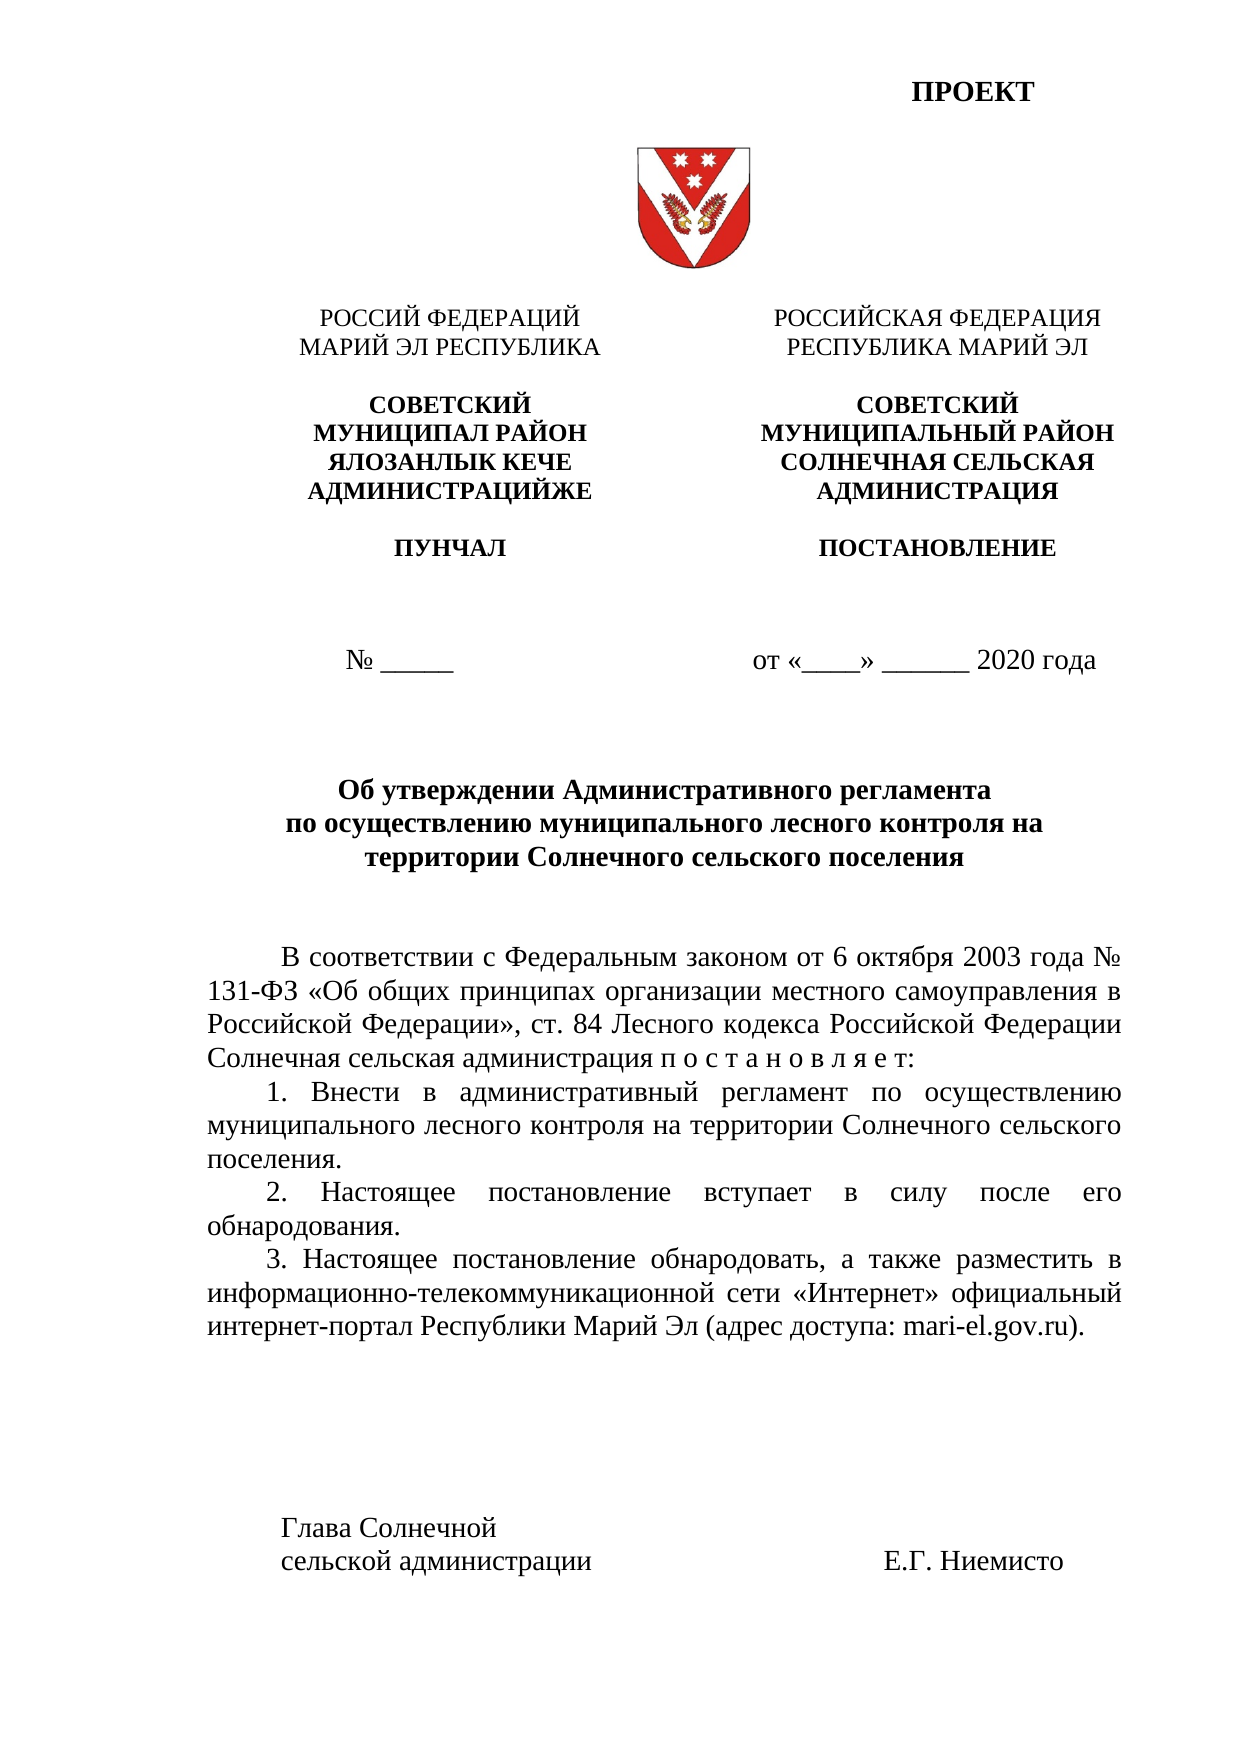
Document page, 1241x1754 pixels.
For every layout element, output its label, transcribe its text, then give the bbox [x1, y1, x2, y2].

table_header [201, 141, 1176, 609]
text 2. Настоящее постановление вступает в силу после его обнародования. [207, 1174, 1122, 1241]
text 3. Настоящее постановление обнародовать, а также разместить в информационно-телекоммуникационной сети «Интернет» официальный интернет-портал Республики Марий Эл (адрес доступа: mari-el.gov.ru). [207, 1241, 1122, 1342]
text Об утверждении Административного регламента [207, 772, 1122, 805]
picture [636, 146, 751, 269]
text сельской администрации Е.Г. Ниемисто [207, 1543, 1122, 1577]
text 1. Внести в административный регламент по осуществлению муниципального лесного контроля на территории Солнечного сельского поселения. [207, 1074, 1122, 1174]
subtitle В соответствии с Федеральным законом от 6 октября 2003 года № 131-ФЗ «Об общих принципах организации местного самоуправления в Российской Федерации», ст. 84 Лесного кодекса Российской Федерации Солнечная сельская администрация п о с т а н о в л я е т: [207, 939, 1122, 1074]
text по осуществлению муниципального лесного контроля на территории Солнечного сельского поселения [207, 805, 1122, 872]
text Глава Солнечной [207, 1510, 1122, 1543]
text № _____ от «____» ______ 2020 года [207, 642, 1122, 676]
